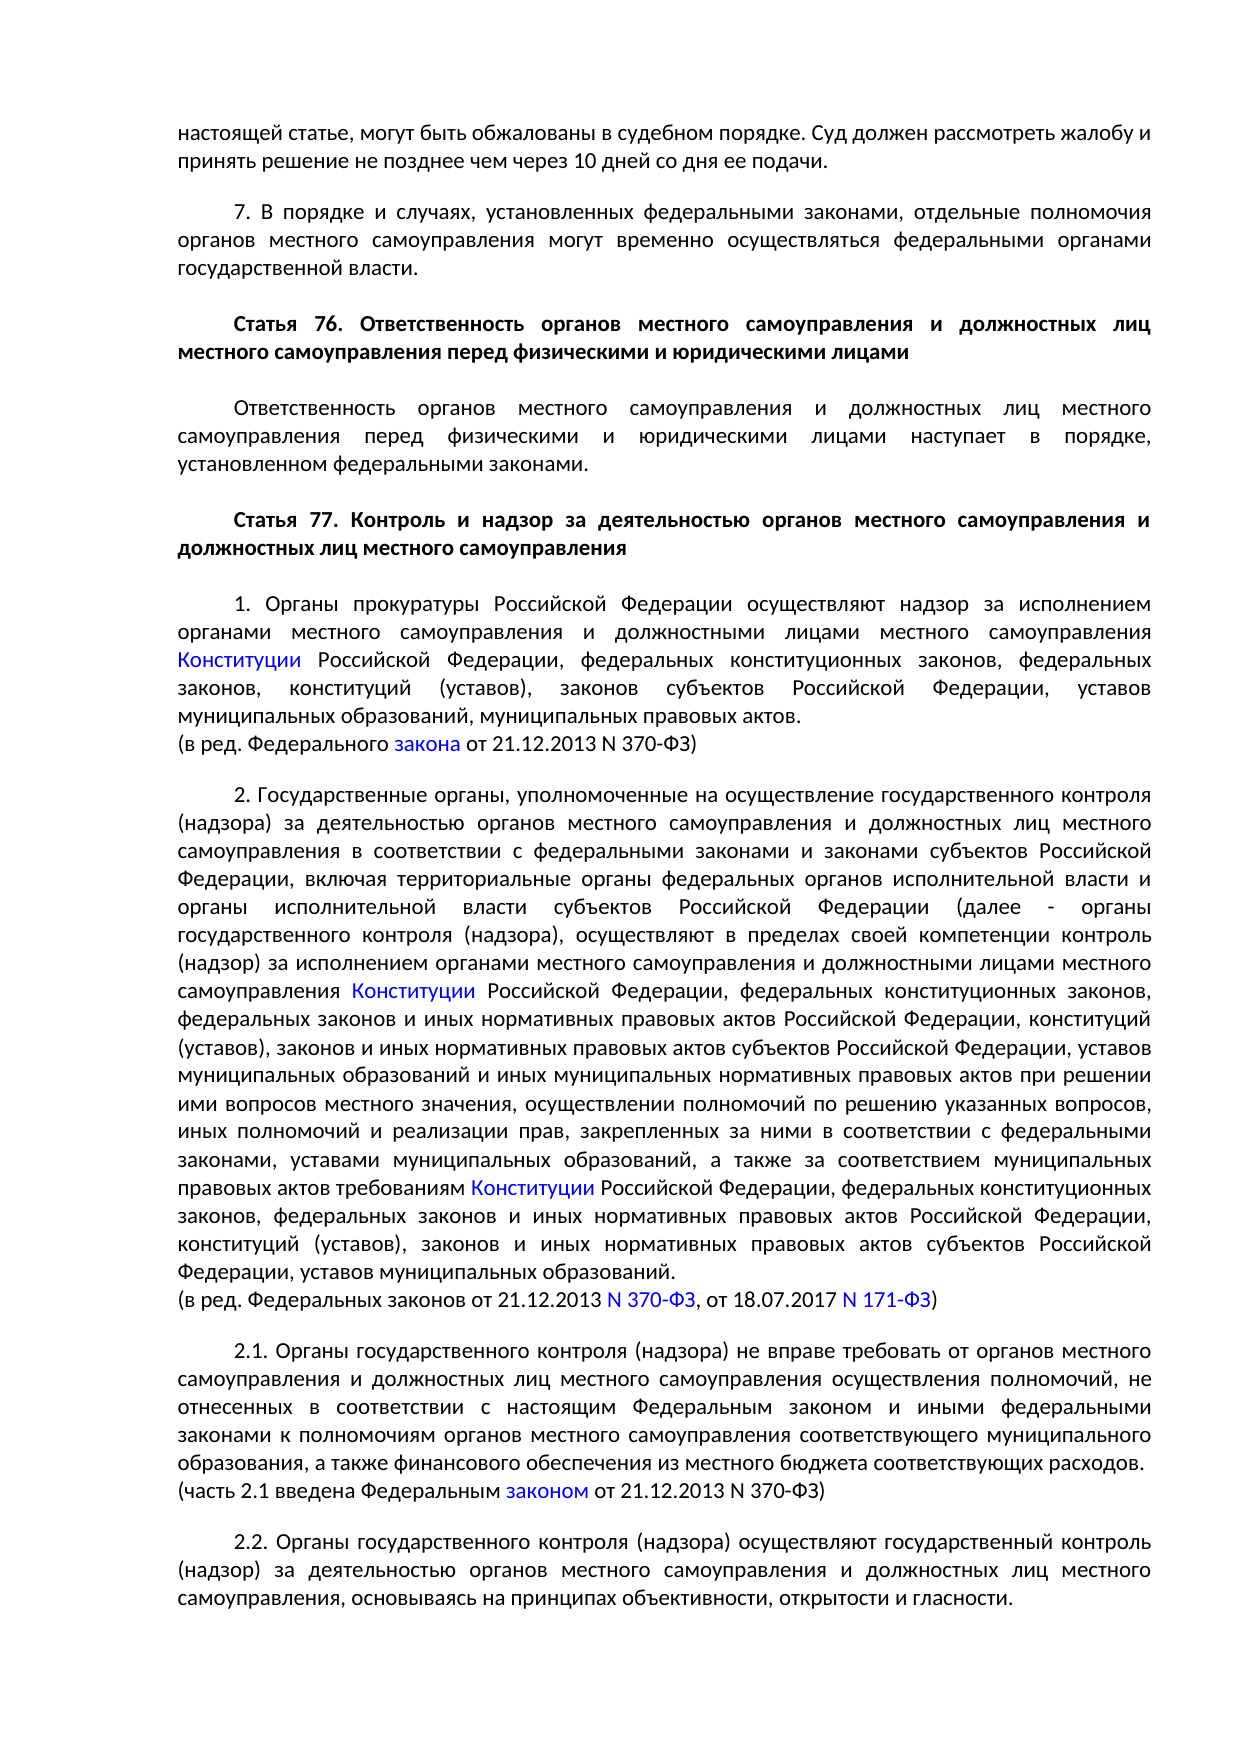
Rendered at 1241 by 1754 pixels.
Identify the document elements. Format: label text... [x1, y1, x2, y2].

title Статья 76. Ответственность органов местного самоуправления и должностных лиц местного самоуправления перед физическими и юридическими лицами [177, 309, 1152, 365]
title Статья 77. Контроль и надзор за деятельностью органов местного самоуправления и должностных лиц местного самоуправления [177, 505, 1152, 561]
text 2.2. Органы государственного контроля (надзора) осуществляют государственный контроль (надзор) за деятельностью органов местного самоуправления и должностных лиц местного самоуправления, основываясь на принципах объективности, открытости и гласности. [177, 1527, 1152, 1611]
text (часть 2.1 введена Федеральным законом от 21.12.2013 N 370-ФЗ) [177, 1476, 1152, 1504]
text 7. В порядке и случаях, установленных федеральными законами, отдельные полномочия органов местного самоуправления могут временно осуществляться федеральными органами государственной власти. [177, 197, 1152, 281]
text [177, 118, 1152, 174]
text (в ред. Федеральных законов от 21.12.2013 N 370-ФЗ, от 18.07.2017 N 171-ФЗ) [177, 1285, 1152, 1313]
text 2.1. Органы государственного контроля (надзора) не вправе требовать от органов местного самоуправления и должностных лиц местного самоуправления осуществления полномочий, не отнесенных в соответствии с настоящим Федеральным законом и иными федеральными законами к полномочиям органов местного самоуправления соответствующего муниципального образования, а также финансового обеспечения из местного бюджета соответствующих расходов. [177, 1336, 1152, 1476]
text (в ред. Федерального закона от 21.12.2013 N 370-ФЗ) [177, 729, 1152, 757]
text 2. Государственные органы, уполномоченные на осуществление государственного контроля (надзора) за деятельностью органов местного самоуправления и должностных лиц местного самоуправления в соответствии с федеральными законами и законами субъектов Российской Федерации, включая территориальные органы федеральных органов исполнительной власти и органы исполнительной власти субъектов Российской Федерации (далее - органы государственного контроля (надзора), осуществляют в пределах своей компетенции контроль (надзор) за исполнением органами местного самоуправления и должностными лицами местного самоуправления Конституции Российской Федерации, федеральных конституционных законов, федеральных законов и иных нормативных правовых актов Российской Федерации, конституций (уставов), законов и иных нормативных правовых актов субъектов Российской Федерации, уставов муниципальных образований и иных муниципальных нормативных правовых актов при решении ими вопросов местного значения, осуществлении полномочий по решению указанных вопросов, иных полномочий и реализации прав, закрепленных за ними в соответствии с федеральными законами, уставами муниципальных образований, а также за соответствием муниципальных правовых актов требованиям Конституции Российской Федерации, федеральных конституционных законов, федеральных законов и иных нормативных правовых актов Российской Федерации, конституций (уставов), законов и иных нормативных правовых актов субъектов Российской Федерации, уставов муниципальных образований. [177, 780, 1152, 1285]
text 1. Органы прокуратуры Российской Федерации осуществляют надзор за исполнением органами местного самоуправления и должностными лицами местного самоуправления Конституции Российской Федерации, федеральных конституционных законов, федеральных законов, конституций (уставов), законов субъектов Российской Федерации, уставов муниципальных образований, муниципальных правовых актов. [177, 589, 1152, 729]
text Ответственность органов местного самоуправления и должностных лиц местного самоуправления перед физическими и юридическими лицами наступает в порядке, установленном федеральными законами. [177, 393, 1152, 477]
